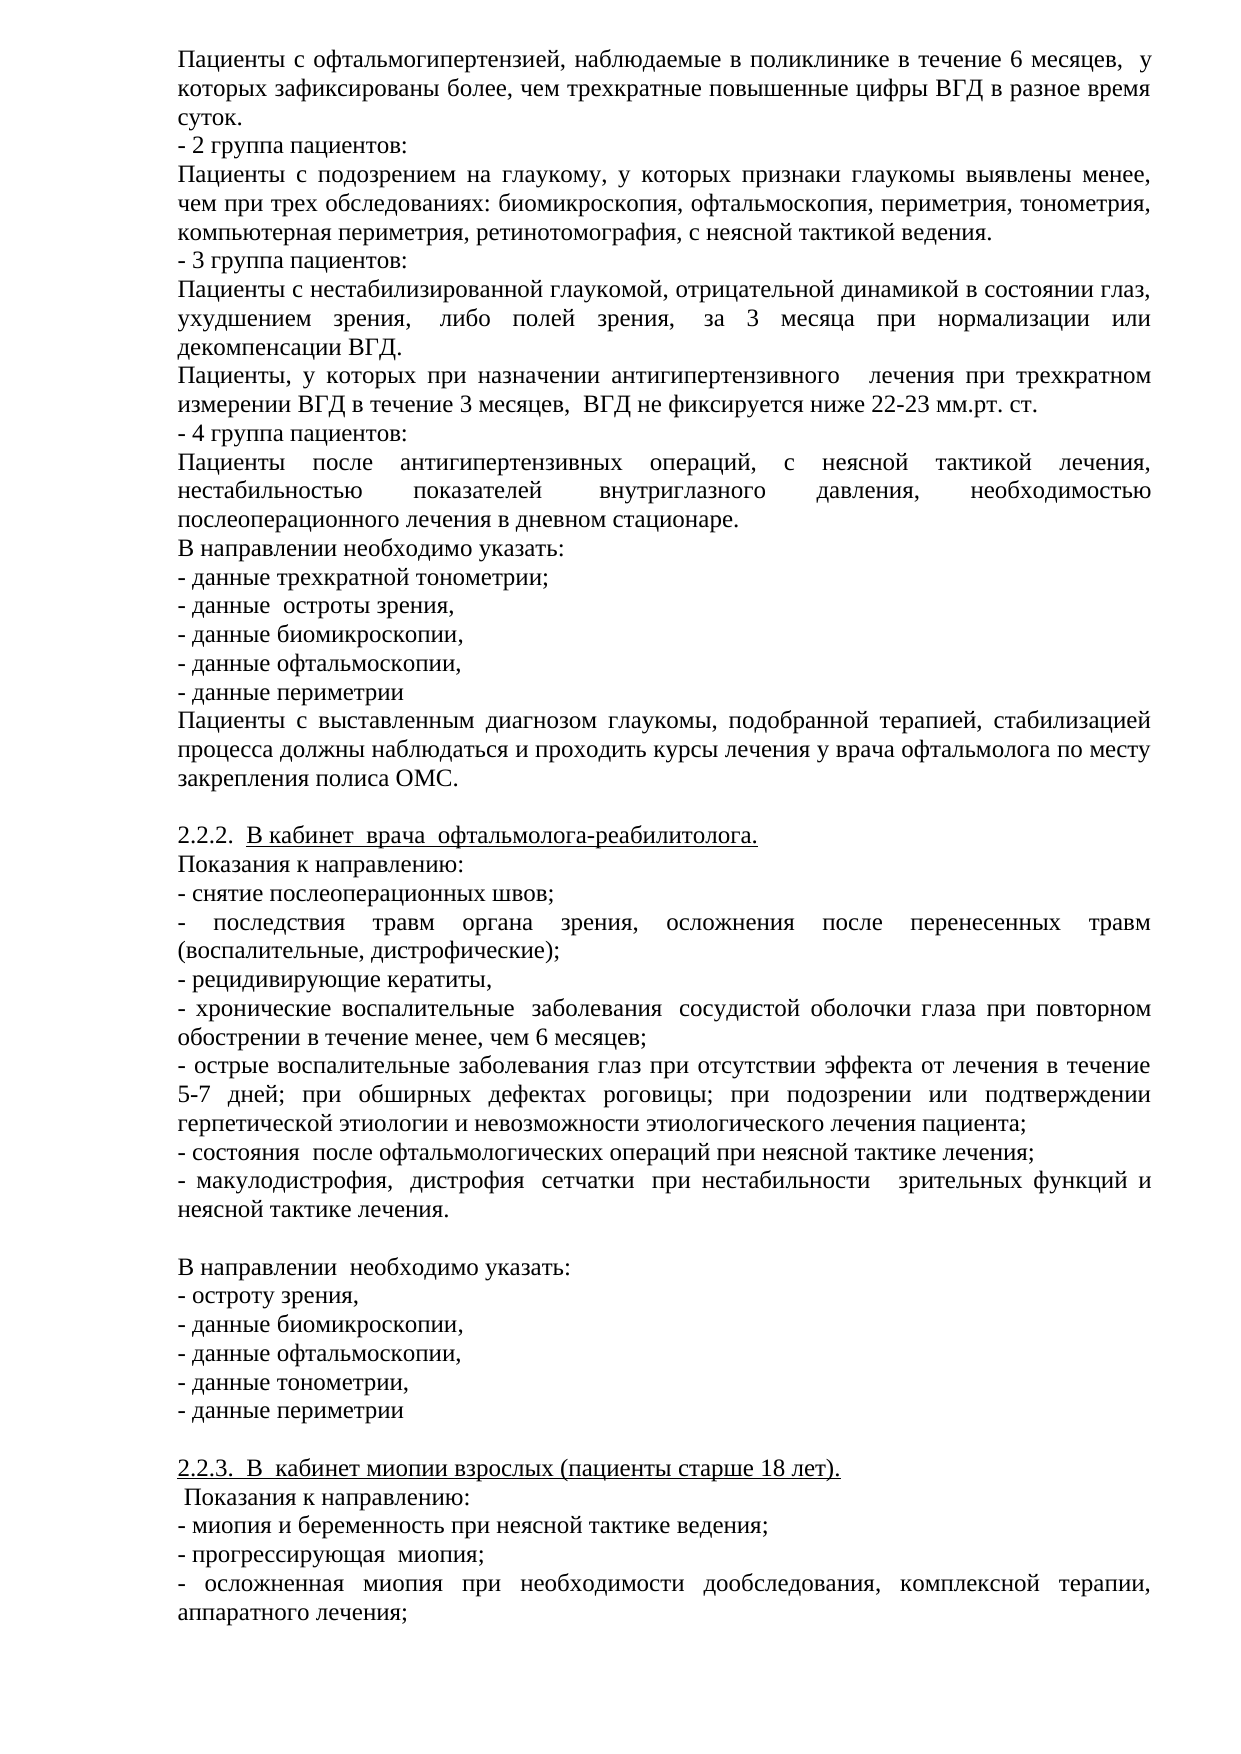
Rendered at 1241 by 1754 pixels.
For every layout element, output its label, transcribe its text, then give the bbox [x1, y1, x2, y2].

text Пациенты, у которых при назначении антигипертензивного лечения при трехкратном измерении ВГД в течение 3 месяцев, ВГД не фиксируется ниже 22-.рт. ст. [177, 361, 1152, 418]
text Пациенты с выставленным диагнозом глаукомы, подобранной терапией, стабилизацией процесса должны наблюдаться и проходить курсы лечения у врача офтальмолога по месту закрепления полиса ОМС. [177, 706, 1152, 792]
text - данные офтальмоскопии, [177, 1338, 1152, 1367]
text - осложненная миопия при необходимости дообследования, комплексной терапии, аппаратного лечения; [177, 1568, 1152, 1626]
text 2.2.2. В кабинет врача офтальмолога-реабилитолога. [177, 821, 1152, 849]
text Пациенты с подозрением на глаукому, у которых признаки глаукомы выявлены менее, чем при трех обследованиях: биомикроскопия, офтальмоскопия, периметрия, тонометрия, компьютерная периметрия, ретинотомография, с неясной тактикой ведения. [177, 159, 1152, 246]
text - данные периметрии [177, 677, 1152, 706]
text - последствия травм органа зрения, осложнения после перенесенных травм (воспалительные, дистрофические); [177, 907, 1152, 964]
text - данные периметрии [177, 1396, 1152, 1424]
text - снятие послеоперационных швов; [177, 878, 1152, 907]
text - данные биомикроскопии, [177, 619, 1152, 648]
text - 3 группа пациентов: [177, 246, 1152, 274]
text Пациенты с нестабилизированной глаукомой, отрицательной динамикой в состоянии глаз, ухудшением зрения, либо полей зрения, за 3 месяца при нормализации или декомпенсации ВГД. [177, 274, 1152, 361]
text - 4 группа пациентов: [177, 418, 1152, 447]
text - состояния после офтальмологических операций при неясной тактике лечения; [177, 1137, 1152, 1166]
text - данные биомикроскопии, [177, 1309, 1152, 1338]
text - хронические воспалительные заболевания сосудистой оболочки глаза при повторном обострении в течение менее, чем 6 месяцев; [177, 993, 1152, 1051]
text В направлении необходимо указать: [177, 533, 1152, 562]
text - данные офтальмоскопии, [177, 648, 1152, 677]
text Показания к направлению: [177, 849, 1152, 878]
text 2.2.3. В кабинет миопии взрослых (пациенты старше 18 лет). [177, 1453, 1152, 1482]
text - данные тонометрии, [177, 1367, 1152, 1396]
text - рецидивирующие кератиты, [177, 964, 1152, 993]
text Пациенты с офтальмогипертензией, наблюдаемые в поликлинике в течение 6 месяцев, у которых зафиксированы более, чем трехкратные повышенные цифры ВГД в разное время суток. [177, 44, 1152, 131]
text - макулодистрофия, дистрофия сетчатки при нестабильности зрительных функций и неясной тактике лечения. [177, 1166, 1152, 1223]
text В направлении необходимо указать: [177, 1252, 1152, 1281]
text - 2 группа пациентов: [177, 131, 1152, 159]
text Показания к направлению: [177, 1482, 1152, 1511]
text Пациенты после антигипертензивных операций, с неясной тактикой лечения, нестабильностью показателей внутриглазного давления, необходимостью послеоперационного лечения в дневном стационаре. [177, 447, 1152, 533]
text - острые воспалительные заболевания глаз при отсутствии эффекта от лечения в течение 5-7 дней; при обширных дефектах роговицы; при подозрении или подтверждении герпетической этиологии и невозможности этиологического лечения пациента; [177, 1051, 1152, 1137]
text - данные трехкратной тонометрии; [177, 562, 1152, 591]
text - прогрессирующая миопия; [177, 1539, 1152, 1568]
text - данные остроты зрения, [177, 591, 1152, 619]
text - миопия и беременность при неясной тактике ведения; [177, 1511, 1152, 1539]
text - остроту зрения, [177, 1281, 1152, 1309]
